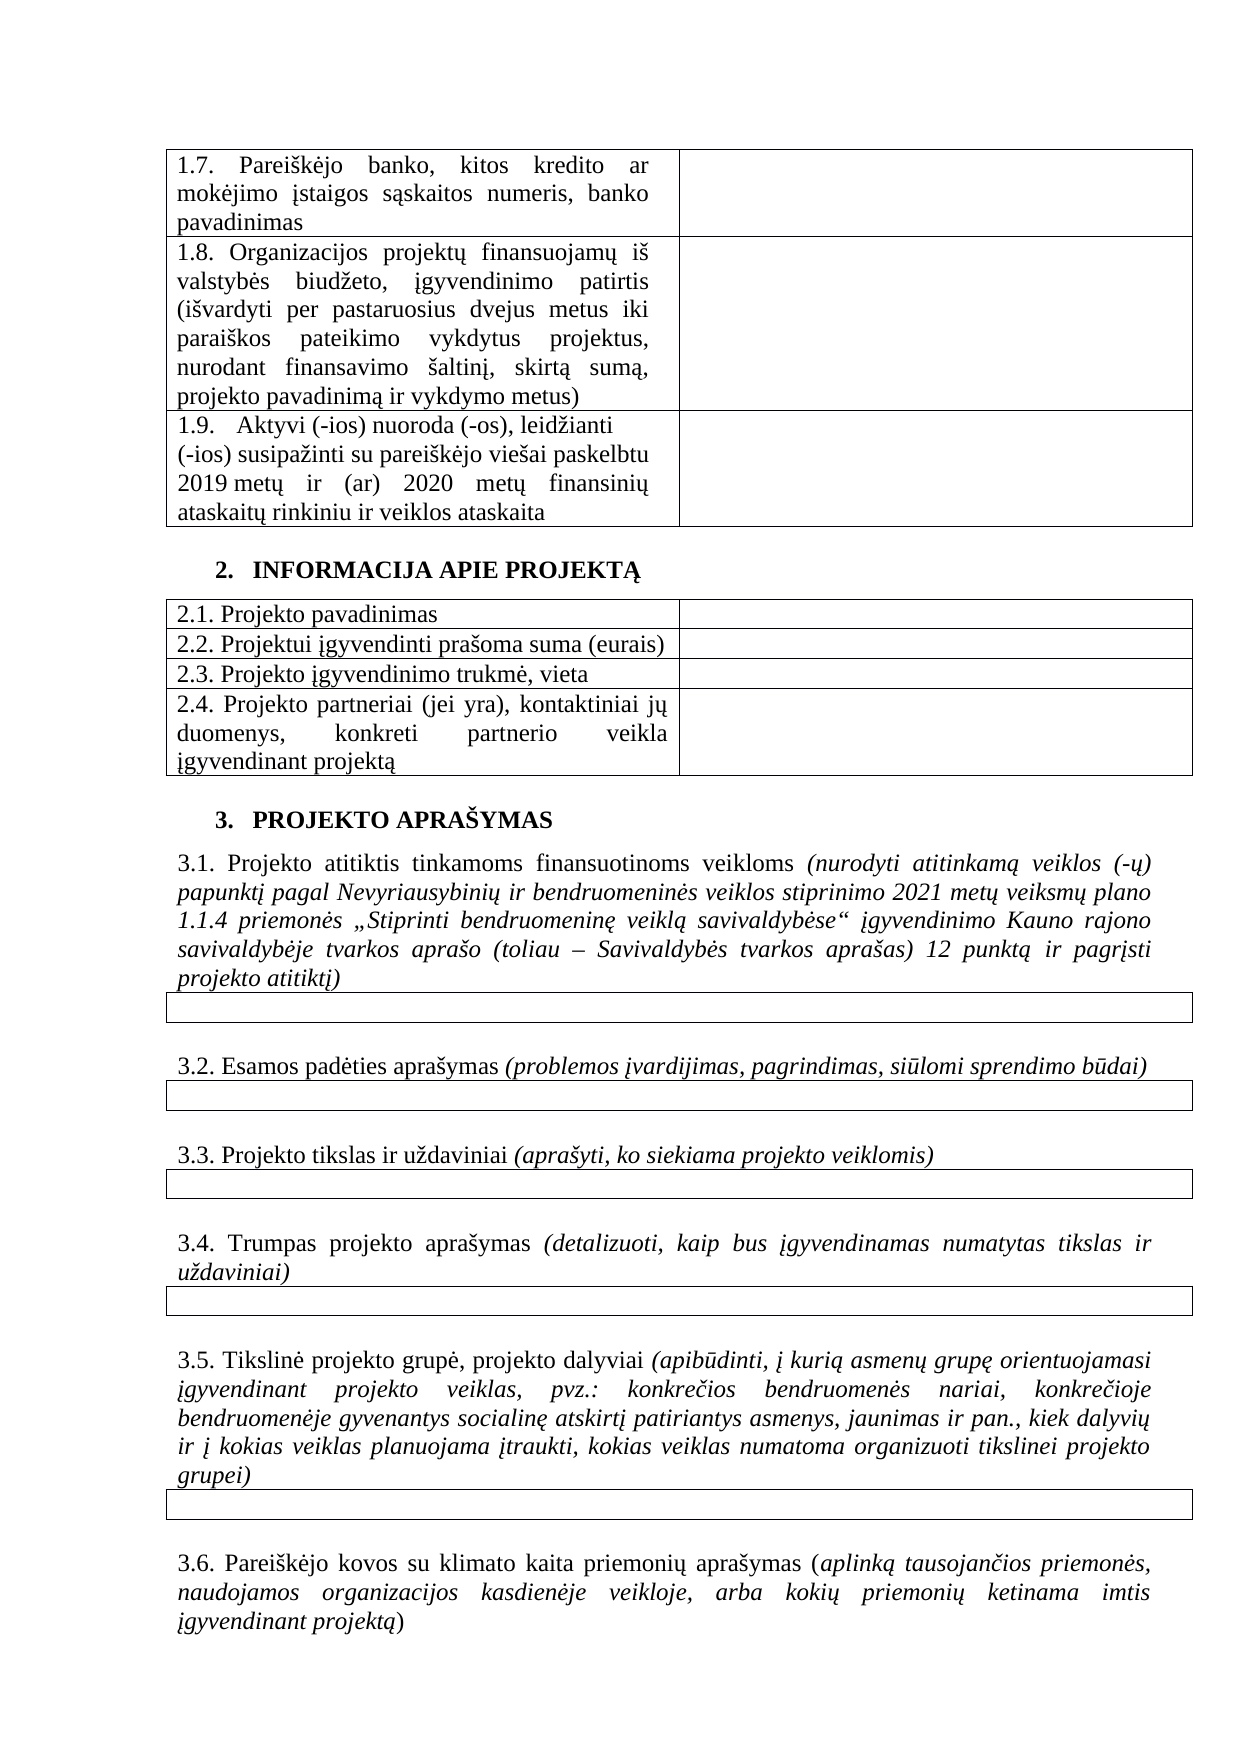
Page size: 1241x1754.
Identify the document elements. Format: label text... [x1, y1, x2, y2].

table_header [167, 1170, 1192, 1198]
text 3.1. Projekto atitiktis tinkamoms finansuotinoms veikloms (nurodyti atitinkamą veiklos (-ų) papunktį pagal Nevyriausybinių ir bendruomeninės veiklos stiprinimo 2021 metų veiksmų plano 1.1.4 priemonės „Stiprinti bendruomeninę veiklą savivaldybėse“ įgyvendinimo Kauno rajono savivaldybėje tvarkos aprašo (toliau – Savivaldybės tvarkos aprašas) 12 punktą ir pagrįsti projekto atitiktį) [177, 848, 1152, 992]
table_header [167, 1287, 1192, 1315]
list PROJEKTO APRAŠYMAS [215, 805, 1152, 834]
table_cell [680, 237, 1192, 409]
table_header 2.1. Projekto pavadinimas [167, 600, 679, 628]
text 3.2. Esamos padėties aprašymas (problemos įvardijimas, pagrindimas, siūlomi sprendimo būdai) [177, 1051, 1152, 1080]
table_cell [680, 629, 1192, 658]
table_header [167, 993, 1192, 1022]
table_cell [680, 411, 1192, 526]
text 3.5. Tikslinė projekto grupė, projekto dalyviai (apibūdinti, į kurią asmenų grupę orientuojamasi įgyvendinant projekto veiklas, pvz.: konkrečios bendruomenės nariai, konkrečioje bendruomenėje gyvenantys socialinę atskirtį patiriantys asmenys, jaunimas ir pan., kiek dalyvių ir į kokias veiklas planuojama įtraukti, kokias veiklas numatoma organizuoti tikslinei projekto grupei) [177, 1345, 1152, 1489]
text 3.3. Projekto tikslas ir uždaviniai (aprašyti, ko siekiama projekto veiklomis) [177, 1140, 1152, 1168]
table_cell 2.3. Projekto įgyvendinimo trukmė, vieta [167, 659, 679, 688]
table_cell [680, 689, 1192, 775]
list INFORMACIJA APIE PROJEKTĄ [215, 555, 1152, 584]
table_cell 1.7. Pareiškėjo banko, kitos kredito ar mokėjimo įstaigos sąskaitos numeris, banko pavadinimas [167, 150, 679, 236]
text 3.4. Trumpas projekto aprašymas (detalizuoti, kaip bus įgyvendinamas numatytas tikslas ir uždaviniai) [177, 1228, 1152, 1286]
table_cell [680, 659, 1192, 688]
table_cell 1.8. Organizacijos projektų finansuojamų iš valstybės biudžeto, įgyvendinimo patirtis (išvardyti per pastaruosius dvejus metus iki paraiškos pateikimo vykdytus projektus, nurodant finansavimo šaltinį, skirtą sumą, projekto pavadinimą ir vykdymo metus) [167, 237, 679, 409]
table_cell 2.2. Projektui įgyvendinti prašoma suma (eurais) [167, 629, 679, 658]
table_cell Aktyvi (-ios) nuoroda (-os), leidžianti (-ios) susipažinti su pareiškėjo viešai paskelbtu 2019 metų ir (ar) 2020 metų finansinių ataskaitų rinkiniu ir veiklos ataskaita [167, 411, 679, 526]
text 3.6. Pareiškėjo kovos su klimato kaita priemonių aprašymas (aplinką tausojančios priemonės, naudojamos organizacijos kasdienėje veikloje, arba kokių priemonių ketinama imtis įgyvendinant projektą) [177, 1548, 1152, 1635]
table_header [167, 1490, 1192, 1519]
table_cell 2.4. Projekto partneriai (jei yra), kontaktiniai jų duomenys, konkreti partnerio veikla įgyvendinant projektą [167, 689, 679, 775]
table_header [167, 1081, 1192, 1110]
table_header [680, 600, 1192, 628]
table_cell [680, 150, 1192, 236]
